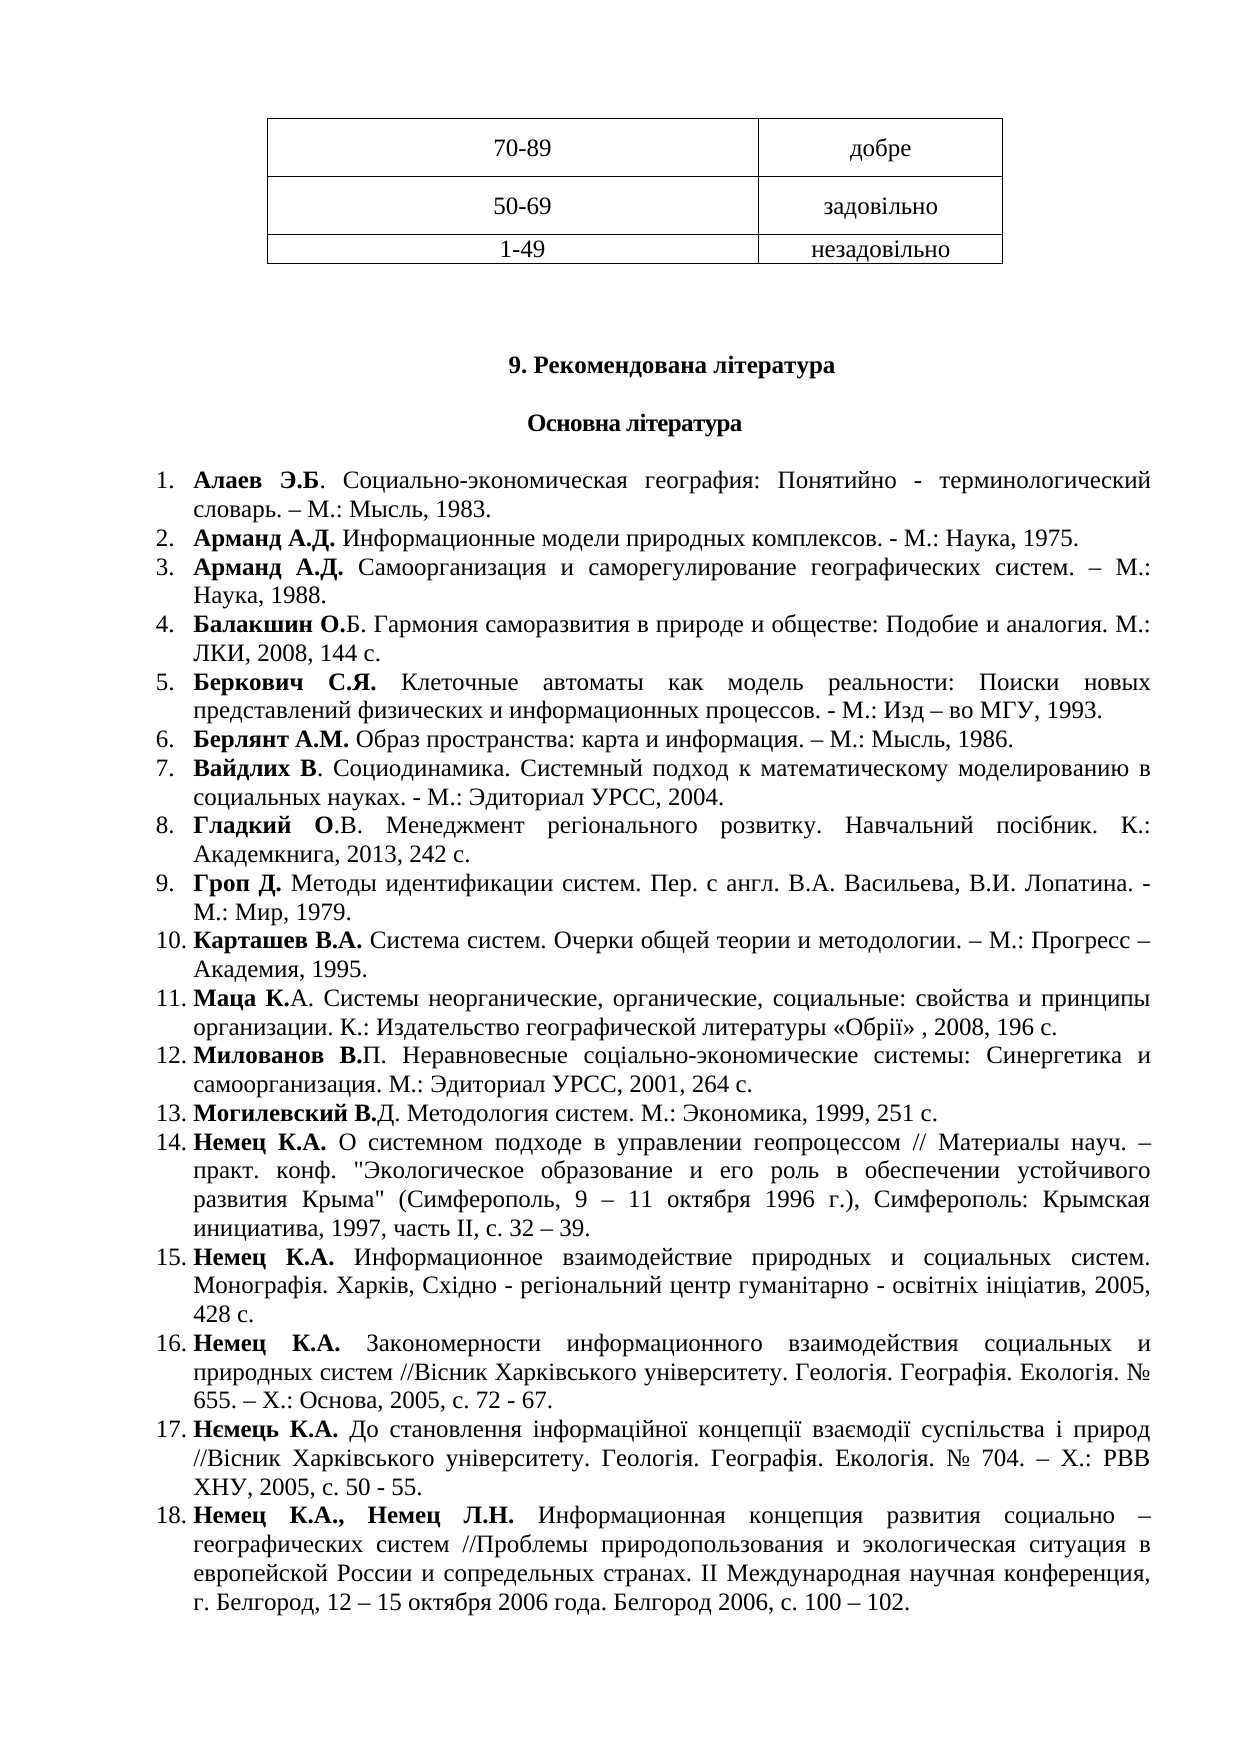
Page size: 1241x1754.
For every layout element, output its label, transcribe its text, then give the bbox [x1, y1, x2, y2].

table_cell добре [759, 119, 1002, 176]
list Немец К.А. О системном подходе в управлении геопроцессом // Материалы науч. – практ. конф. "Экологическое образование и его роль в обеспечении устойчивого развития Крыма" (Симферополь, 9 – 11 октября .), Симферополь: Крымская инициатива, 1997, часть II, с. 32 – 39. [156, 1127, 1152, 1242]
list Милованов В.П. Неравновесные соціально-экономические системы: Синергетика и самоорганизация. М.: Эдиториал УРСС, 2001, 264 с. [156, 1041, 1152, 1098]
list Гроп Д. Методы идентификации систем. Пер. с англ. В.А. Васильева, В.И. Лопатина. - М.: Мир, 1979. [156, 868, 1152, 926]
list Немец К.А. Информационное взаимодействие природных и социальных систем. Монографія. Харків, Східно - регіональний центр гуманітарно - освітніх ініціатив, 2005, 428 с. [156, 1242, 1152, 1328]
table_cell 70-89 [268, 119, 758, 176]
list Маца К.А. Системы неорганические, органические, социальные: свойства и принципы организации. К.: Издательство географической литературы «Обрії» , 2008, 196 с. [156, 983, 1152, 1041]
list Берлянт А.М. Образ пространства: карта и информация. – М.: Мысль, 1986. [156, 724, 1152, 753]
list Нємець К.А. До становлення інформаційної концепції взаємодії суспільства і природ //Вісник Харківського університету. Геологія. Географія. Екологія. № 704. – Х.: РВВ ХНУ, 2005, с. 50 - 55. [156, 1414, 1152, 1501]
list Арманд А.Д. Информационные модели природных комплексов. - М.: Наука, 1975. [156, 523, 1152, 552]
list Могилевский В.Д. Методология систем. М.: Экономика, 1999, 251 с. [156, 1098, 1152, 1127]
list Гладкий О.В. Менеджмент регіонального розвитку. Навчальний посібник. К.: Академкнига, 2013, 242 с. [156, 811, 1152, 868]
list Вайдлих В. Социодинамика. Системный подход к математическому моделированию в социальных науках. - М.: Эдиториал УРСС, 2004. [156, 753, 1152, 811]
table_cell 50-69 [268, 177, 758, 233]
table_cell 1-49 [268, 235, 758, 263]
list Беркович С.Я. Клеточные автоматы как модель реальности: Поиски новых представлений физических и информационных процессов. - М.: Изд – во МГУ, 1993. [156, 667, 1152, 724]
list Немец К.А. Закономерности информационного взаимодействия социальных и природных систем //Вісник Харківського університету. Геологія. Географія. Екологія. № 655. – Х.: Основа, 2005, с. 72 - 67. [156, 1328, 1152, 1414]
table_cell задовільно [759, 177, 1002, 233]
list Балакшин О.Б. Гармония саморазвития в природе и обществе: Подобие и аналогия. М.: ЛКИ, 2008, 144 с. [156, 609, 1152, 667]
list Карташев В.А. Система систем. Очерки общей теории и методологии. – М.: Прогресс – Академия, 1995. [156, 926, 1152, 983]
text Основна література [118, 408, 1152, 437]
table_cell незадовільно [759, 235, 1002, 263]
list Алаев Э.Б. Социально-экономическая география: Понятийно - терминологический словарь. – М.: Мысль, 1983. [156, 466, 1152, 523]
list Немец К.А., Немец Л.Н. Информационная концепция развития социально – географических систем //Проблемы природопользования и экологическая ситуация в европейской России и сопредельных странах. ІІ Международная научная конференция, г. Белгород, 12 – 15 октября 2006 года. Белгород 2006, с. 100 – 102. [156, 1501, 1152, 1616]
list Арманд А.Д. Самоорганизация и саморегулирование географических систем. – М.: Наука, 1988. [156, 552, 1152, 609]
text 9. Рекомендована література [118, 351, 1152, 379]
